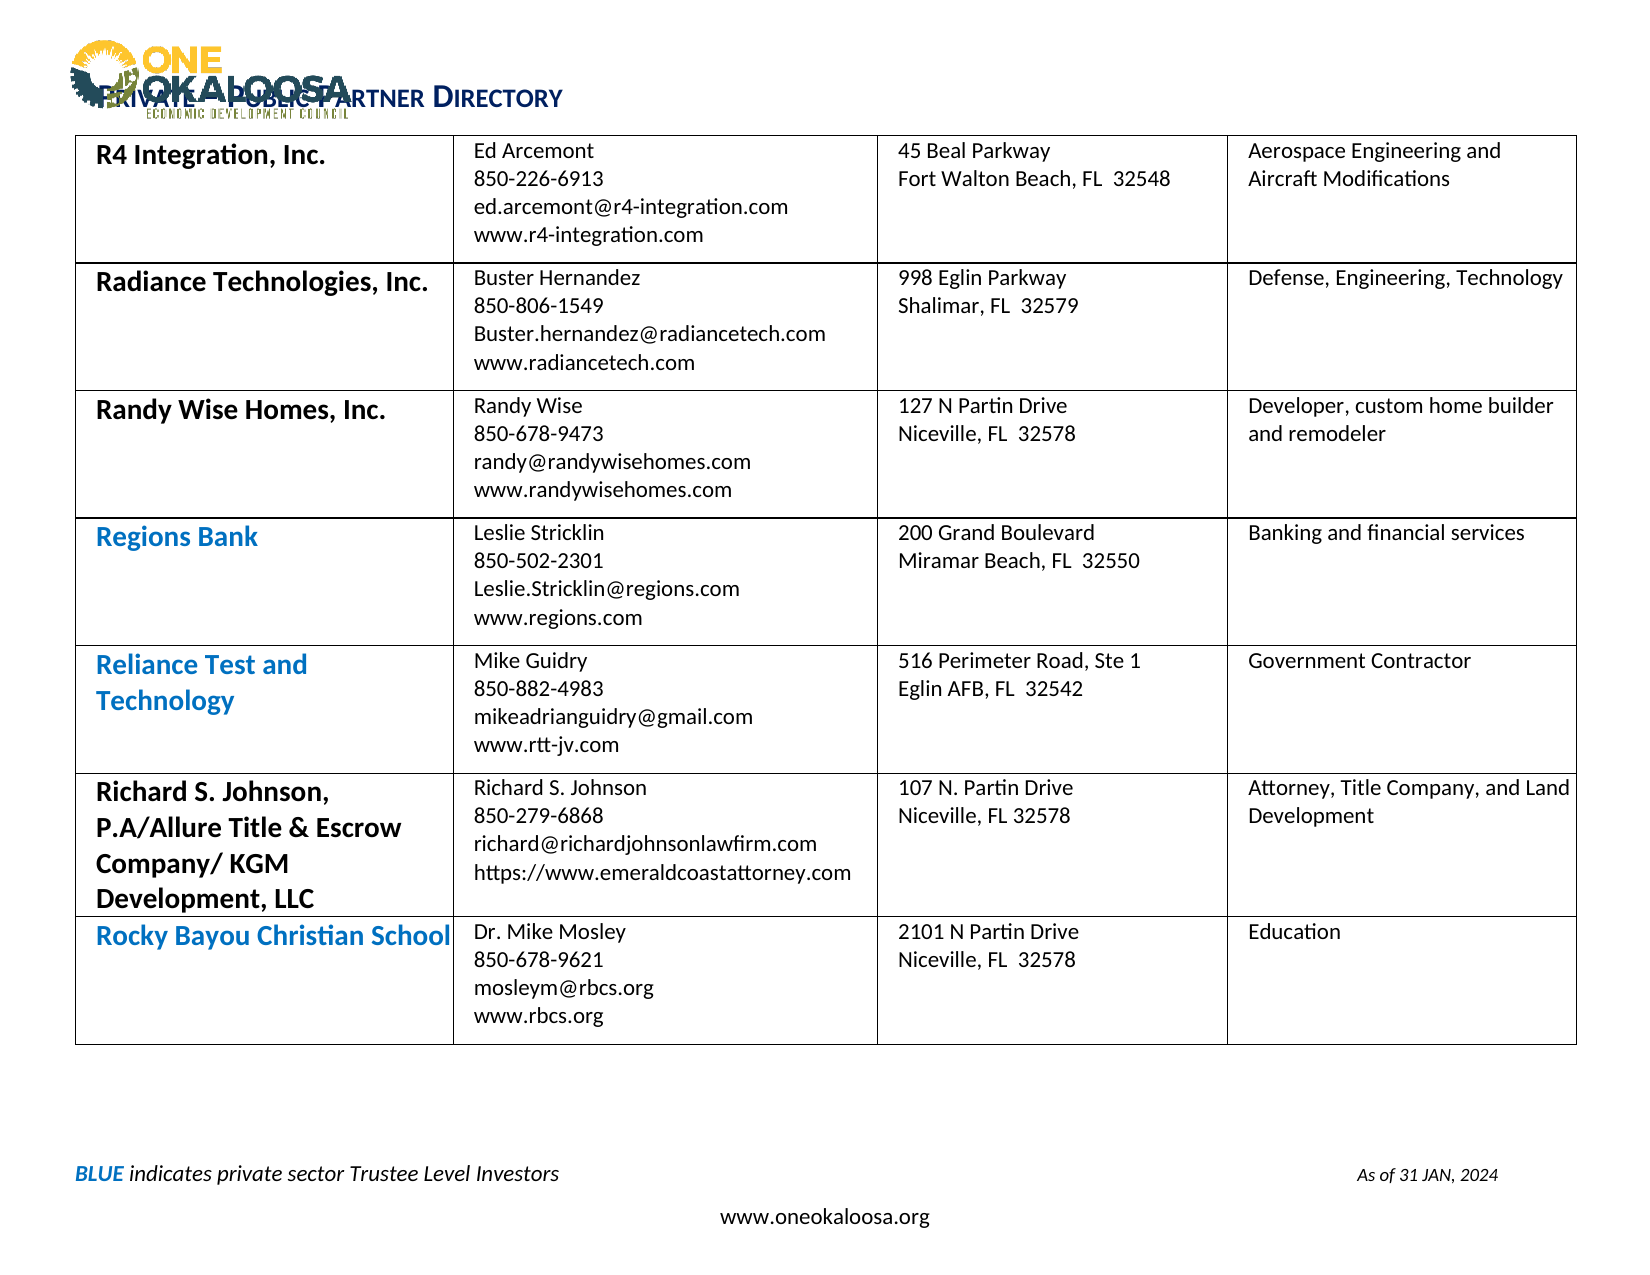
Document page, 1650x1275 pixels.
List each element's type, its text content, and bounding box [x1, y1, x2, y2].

table_cell Regions Bank [76, 519, 453, 645]
table_cell Randy Wise 850-678-9473 randy@randywisehomes.com www.randywisehomes.com [454, 391, 877, 517]
table_cell Richard S. Johnson, P.A/Allure Title & Escrow Company/ KGM Development, LLC [76, 774, 453, 916]
table_cell Attorney, Title Company, and Land Development [1228, 774, 1576, 916]
table_cell 2101 N Partin Drive Niceville, FL 32578 [878, 917, 1227, 1043]
table_cell Leslie Stricklin 850-502-2301 Leslie.Stricklin@regions.com www.regions.com [454, 519, 877, 645]
table_cell 200 Grand Boulevard Miramar Beach, FL 32550 [878, 519, 1227, 645]
table_cell Mike Guidry 850-882-4983 mikeadrianguidry@gmail.com www.rtt-jv.com [454, 646, 877, 772]
table_cell Richard S. Johnson 850-279-6868 richard@richardjohnsonlawfirm.com https://www.emeraldcoastattorney.com [454, 774, 877, 916]
table_cell 45 Beal Parkway Fort Walton Beach, FL 32548 [878, 136, 1227, 262]
table_cell Aerospace Engineering and Aircraft Modifications [1228, 136, 1576, 262]
table_cell Defense, Engineering, Technology [1228, 264, 1576, 390]
table_cell Government Contractor [1228, 646, 1576, 772]
table_cell Radiance Technologies, Inc. [76, 264, 453, 390]
table_cell 127 N Partin Drive Niceville, FL 32578 [878, 391, 1227, 517]
table_cell Ed Arcemont 850-226-6913 ed.arcemont@r4-integration.com www.r4-integration.com [454, 136, 877, 262]
table_cell Buster Hernandez 850-806-1549 Buster.hernandez@radiancetech.com www.radiancetech.com [454, 264, 877, 390]
table_cell 107 N. Partin Drive Niceville, FL 32578 [878, 774, 1227, 916]
table_cell Dr. Mike Mosley 850-678-9621 mosleym@rbcs.org www.rbcs.org [454, 917, 877, 1043]
table_cell Education [1228, 917, 1576, 1043]
table_cell Rocky Bayou Christian School [76, 917, 453, 1043]
table_cell Randy Wise Homes, Inc. [76, 391, 453, 517]
table_cell R4 Integration, Inc. [76, 136, 453, 262]
table_cell Banking and financial services [1228, 519, 1576, 645]
picture [65, 31, 356, 119]
table_cell Reliance Test and Technology [76, 646, 453, 772]
table_cell 516 Perimeter Road, Ste 1 Eglin AFB, FL 32542 [878, 646, 1227, 772]
table_cell Developer, custom home builder and remodeler [1228, 391, 1576, 517]
table_cell 998 Eglin Parkway Shalimar, FL 32579 [878, 264, 1227, 390]
